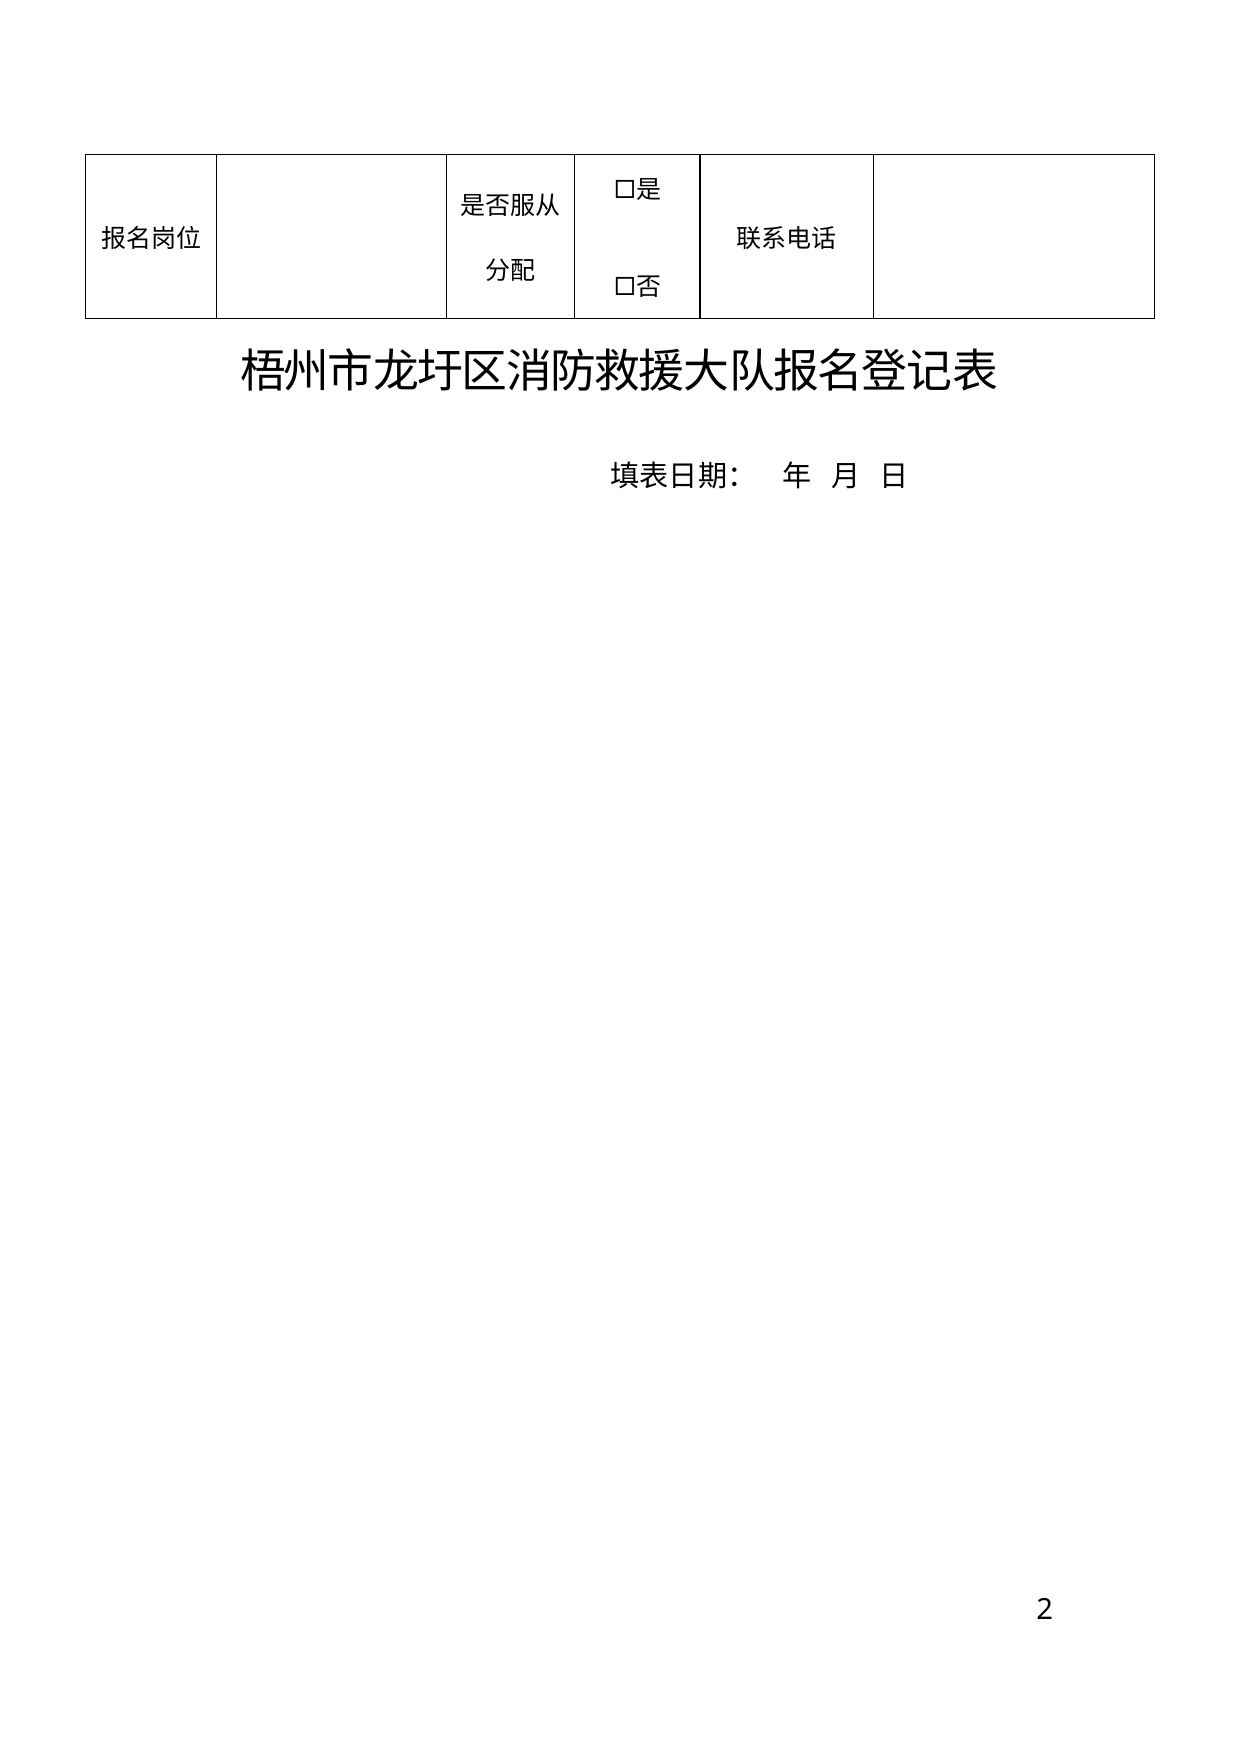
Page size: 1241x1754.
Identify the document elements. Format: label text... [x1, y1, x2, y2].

table_cell 报名岗位 [86, 155, 216, 317]
table_cell 联系电话 [701, 155, 873, 317]
table_cell 是 否 [575, 155, 699, 317]
text 梧州市龙圩区消防救援大队报名登记表 [187, 319, 1053, 416]
text 填表日期： 年 月 日 [187, 441, 1053, 506]
table_cell [874, 155, 1154, 317]
table_cell 是否服从分配 [447, 155, 574, 317]
table_cell [217, 155, 446, 317]
